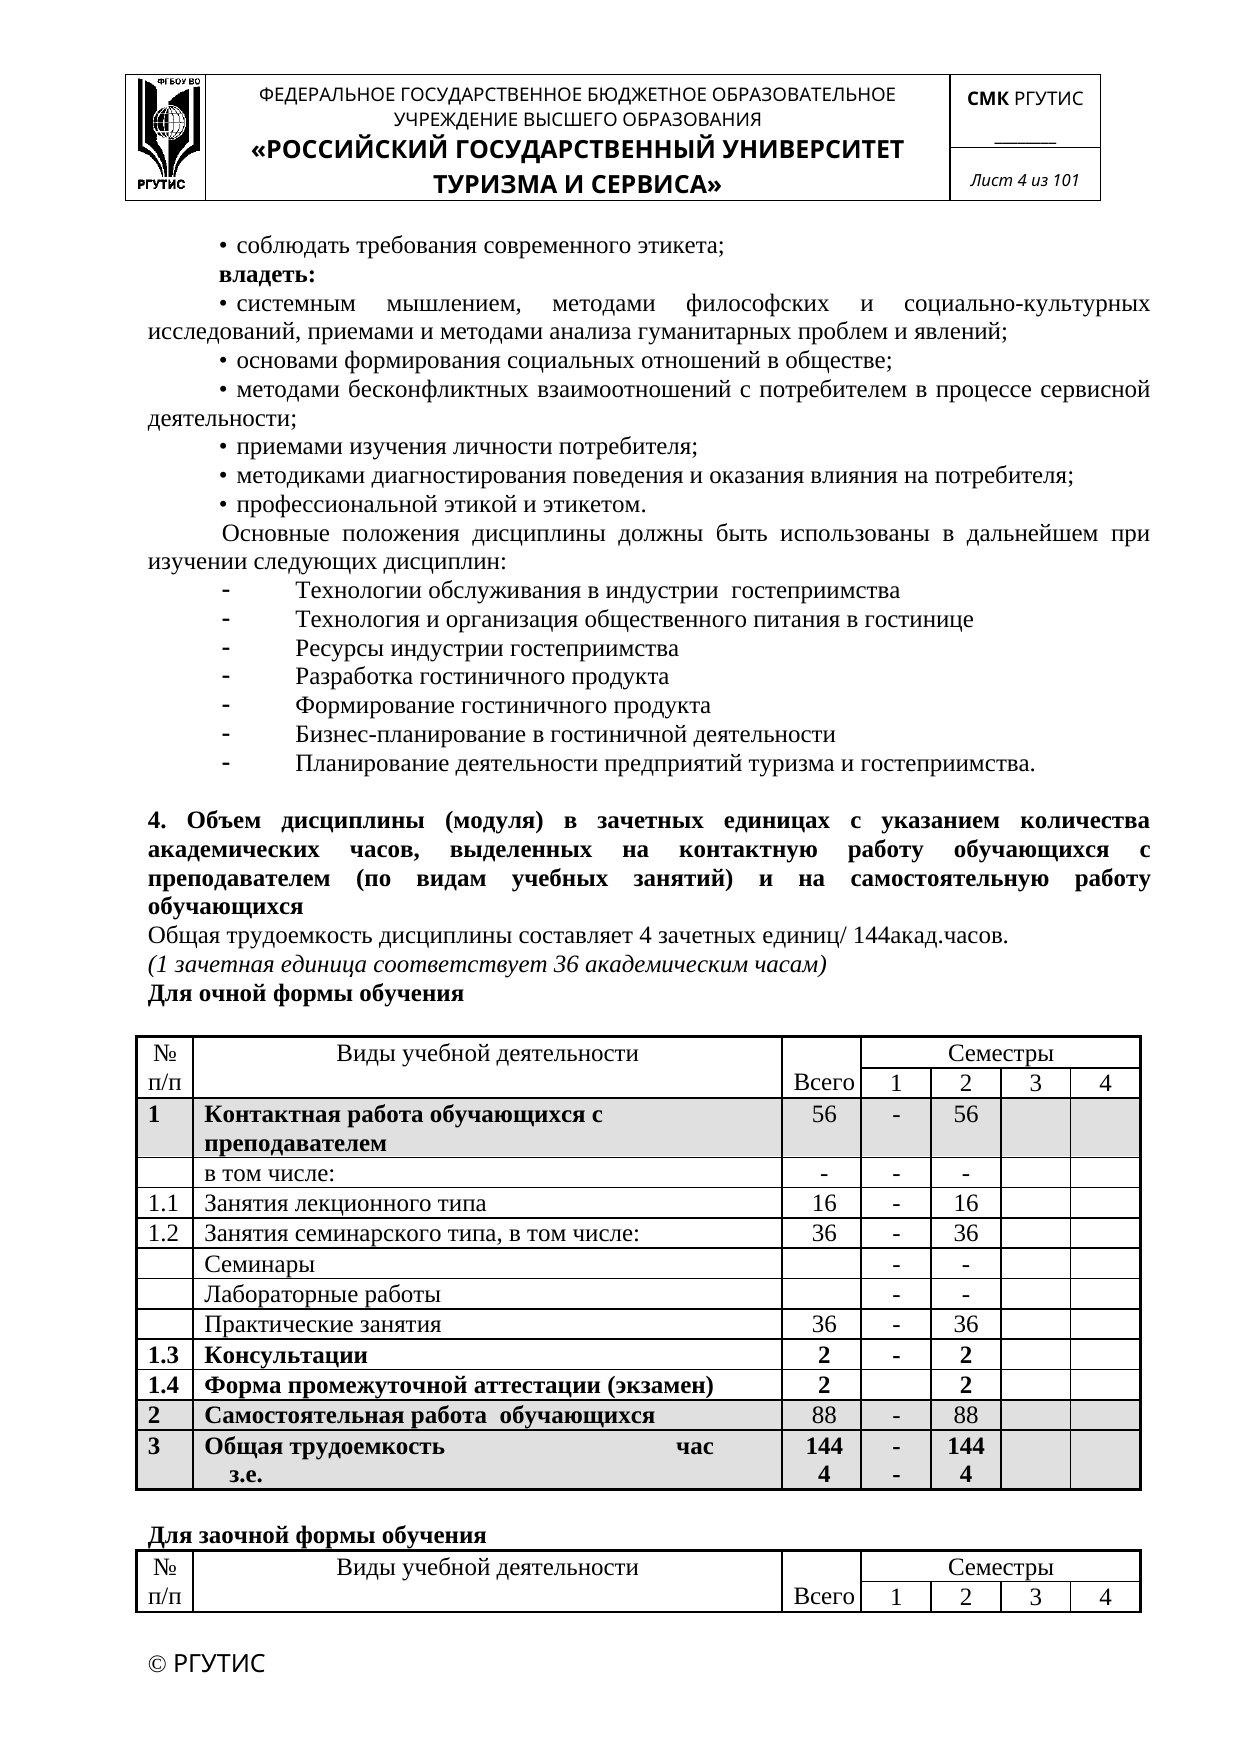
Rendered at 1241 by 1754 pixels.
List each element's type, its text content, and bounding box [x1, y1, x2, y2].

table_cell 3 [1002, 1069, 1070, 1097]
table_cell 2 [932, 1582, 1000, 1611]
table_cell 1 [862, 1582, 930, 1611]
table_cell 36 [932, 1219, 1000, 1247]
table_header Семестры [862, 1038, 1139, 1067]
list Технология и организация общественного питания в гостинице [148, 604, 1152, 633]
table_cell [1071, 1188, 1139, 1217]
table_cell [1002, 1340, 1070, 1368]
text • основами формирования социальных отношений в обществе; [148, 345, 1152, 374]
table_cell - [862, 1340, 930, 1368]
list Планирование деятельности предприятий туризма и гостеприимства. [148, 748, 1152, 776]
text Общая трудоемкость дисциплины составляет 4 зачетных единиц/ 144акад.часов. [148, 920, 1152, 949]
table_header Виды учебной деятельности [194, 1038, 781, 1097]
text • приемами изучения личности потребителя; [148, 431, 1152, 460]
table_cell - [862, 1401, 930, 1429]
table_header № п/п [138, 1038, 192, 1097]
table_cell - [862, 1249, 930, 1278]
table_header Виды учебной деятельности [194, 1552, 781, 1611]
table_cell 1.4 [138, 1370, 192, 1399]
table_cell - [783, 1158, 860, 1187]
table_cell [1071, 1431, 1139, 1488]
table_cell 1 [862, 1069, 930, 1097]
table_cell 36 [932, 1310, 1000, 1338]
text Для очной формы обучения [148, 978, 1152, 1006]
list Бизнес-планирование в гостиничной деятельности [148, 719, 1152, 748]
table_cell Общая трудоемкость час з.е. [194, 1431, 781, 1488]
table_cell [1002, 1099, 1070, 1156]
table_cell - [862, 1310, 930, 1338]
table_cell 2 [783, 1340, 860, 1368]
table_cell 1.2 [138, 1219, 192, 1247]
table_cell [783, 1249, 860, 1278]
table_cell Контактная работа обучающихся с преподавателем [194, 1099, 781, 1156]
table_cell 4 [1071, 1582, 1139, 1611]
table_cell в том числе: [194, 1158, 781, 1187]
table_cell [1071, 1249, 1139, 1278]
table_cell 2 [783, 1370, 860, 1399]
table_cell [1002, 1310, 1070, 1338]
table_cell 36 [783, 1310, 860, 1338]
table_cell [862, 1370, 930, 1399]
table_cell 16 [932, 1188, 1000, 1217]
table_cell 56 [783, 1099, 860, 1156]
text • методами бесконфликтных взаимоотношений с потребителем в процессе сервисной деятельности; [148, 374, 1152, 431]
table_header Всего [783, 1552, 860, 1611]
table_cell 88 [783, 1401, 860, 1429]
text Для заочной формы обучения [148, 1520, 1152, 1549]
table_cell [1071, 1340, 1139, 1368]
text владеть: [148, 259, 1152, 288]
table_cell [1002, 1279, 1070, 1308]
table_cell Практические занятия [194, 1310, 781, 1338]
table_cell - [932, 1158, 1000, 1187]
table_cell [1002, 1370, 1070, 1399]
table_cell Лабораторные работы [194, 1279, 781, 1308]
table_cell [1002, 1249, 1070, 1278]
table_cell [1071, 1219, 1139, 1247]
table_cell Занятия семинарского типа, в том числе: [194, 1219, 781, 1247]
table_cell 2 [138, 1401, 192, 1429]
table_cell Занятия лекционного типа [194, 1188, 781, 1217]
table_cell 36 [783, 1219, 860, 1247]
table_cell 2 [932, 1370, 1000, 1399]
table_cell [1071, 1401, 1139, 1429]
table_header Всего [783, 1038, 860, 1097]
table_cell 1.1 [138, 1188, 192, 1217]
list Формирование гостиничного продукта [148, 690, 1152, 719]
text • системным мышлением, методами философских и социально-культурных исследований, приемами и методами анализа гуманитарных проблем и явлений; [148, 288, 1152, 345]
table_cell [1002, 1401, 1070, 1429]
text • методиками диагностирования поведения и оказания влияния на потребителя; [148, 460, 1152, 489]
table_cell [1002, 1158, 1070, 1187]
table_cell 144 4 [932, 1431, 1000, 1488]
list Ресурсы индустрии гостеприимства [148, 633, 1152, 661]
table_cell 3 [138, 1431, 192, 1488]
text (1 зачетная единица соответствует 36 академическим часам) [148, 949, 1152, 978]
table_cell 56 [932, 1099, 1000, 1156]
table_cell - - [862, 1431, 930, 1488]
text 4. Объем дисциплины (модуля) в зачетных единицах с указанием количества академических часов, выделенных на контактную работу обучающихся с преподавателем (по видам учебных занятий) и на самостоятельную работу обучающихся [148, 805, 1152, 920]
table_cell 1.3 [138, 1340, 192, 1368]
text Основные положения дисциплины должны быть использованы в дальнейшем при изучении следующих дисциплин: [148, 518, 1152, 575]
table_cell - [862, 1158, 930, 1187]
text • профессиональной этикой и этикетом. [148, 489, 1152, 518]
table_cell 1 [138, 1099, 192, 1156]
table_cell 88 [932, 1401, 1000, 1429]
table_header Семестры [862, 1552, 1139, 1581]
table_cell [1002, 1219, 1070, 1247]
table_cell 16 [783, 1188, 860, 1217]
table_cell [138, 1310, 192, 1338]
table_cell - [932, 1249, 1000, 1278]
table_cell [1002, 1188, 1070, 1217]
table_cell Консультации [194, 1340, 781, 1368]
table_cell [138, 1158, 192, 1187]
table_cell [1071, 1099, 1139, 1156]
table_cell - [932, 1279, 1000, 1308]
table_cell [138, 1279, 192, 1308]
table_cell [1071, 1279, 1139, 1308]
table_cell 3 [1002, 1582, 1070, 1611]
table_cell - [862, 1279, 930, 1308]
list Технологии обслуживания в индустрии гостеприимства [148, 575, 1152, 604]
table_cell 2 [932, 1340, 1000, 1368]
text • соблюдать требования современного этикета; [148, 230, 1152, 259]
table_cell - [862, 1219, 930, 1247]
table_cell Форма промежуточной аттестации (экзамен) [194, 1370, 781, 1399]
table_cell [1071, 1310, 1139, 1338]
table_header № п/п [138, 1552, 192, 1611]
table_cell [1002, 1431, 1070, 1488]
table_cell 2 [932, 1069, 1000, 1097]
table_cell 144 4 [783, 1431, 860, 1488]
table_cell - [862, 1099, 930, 1156]
table_cell [138, 1249, 192, 1278]
table_cell [1071, 1370, 1139, 1399]
list Разработка гостиничного продукта [148, 661, 1152, 690]
table_cell 4 [1071, 1069, 1139, 1097]
table_cell Семинары [194, 1249, 781, 1278]
table_cell [783, 1279, 860, 1308]
table_cell - [862, 1188, 930, 1217]
table_cell [1071, 1158, 1139, 1187]
table_cell Самостоятельная работа обучающихся [194, 1401, 781, 1429]
